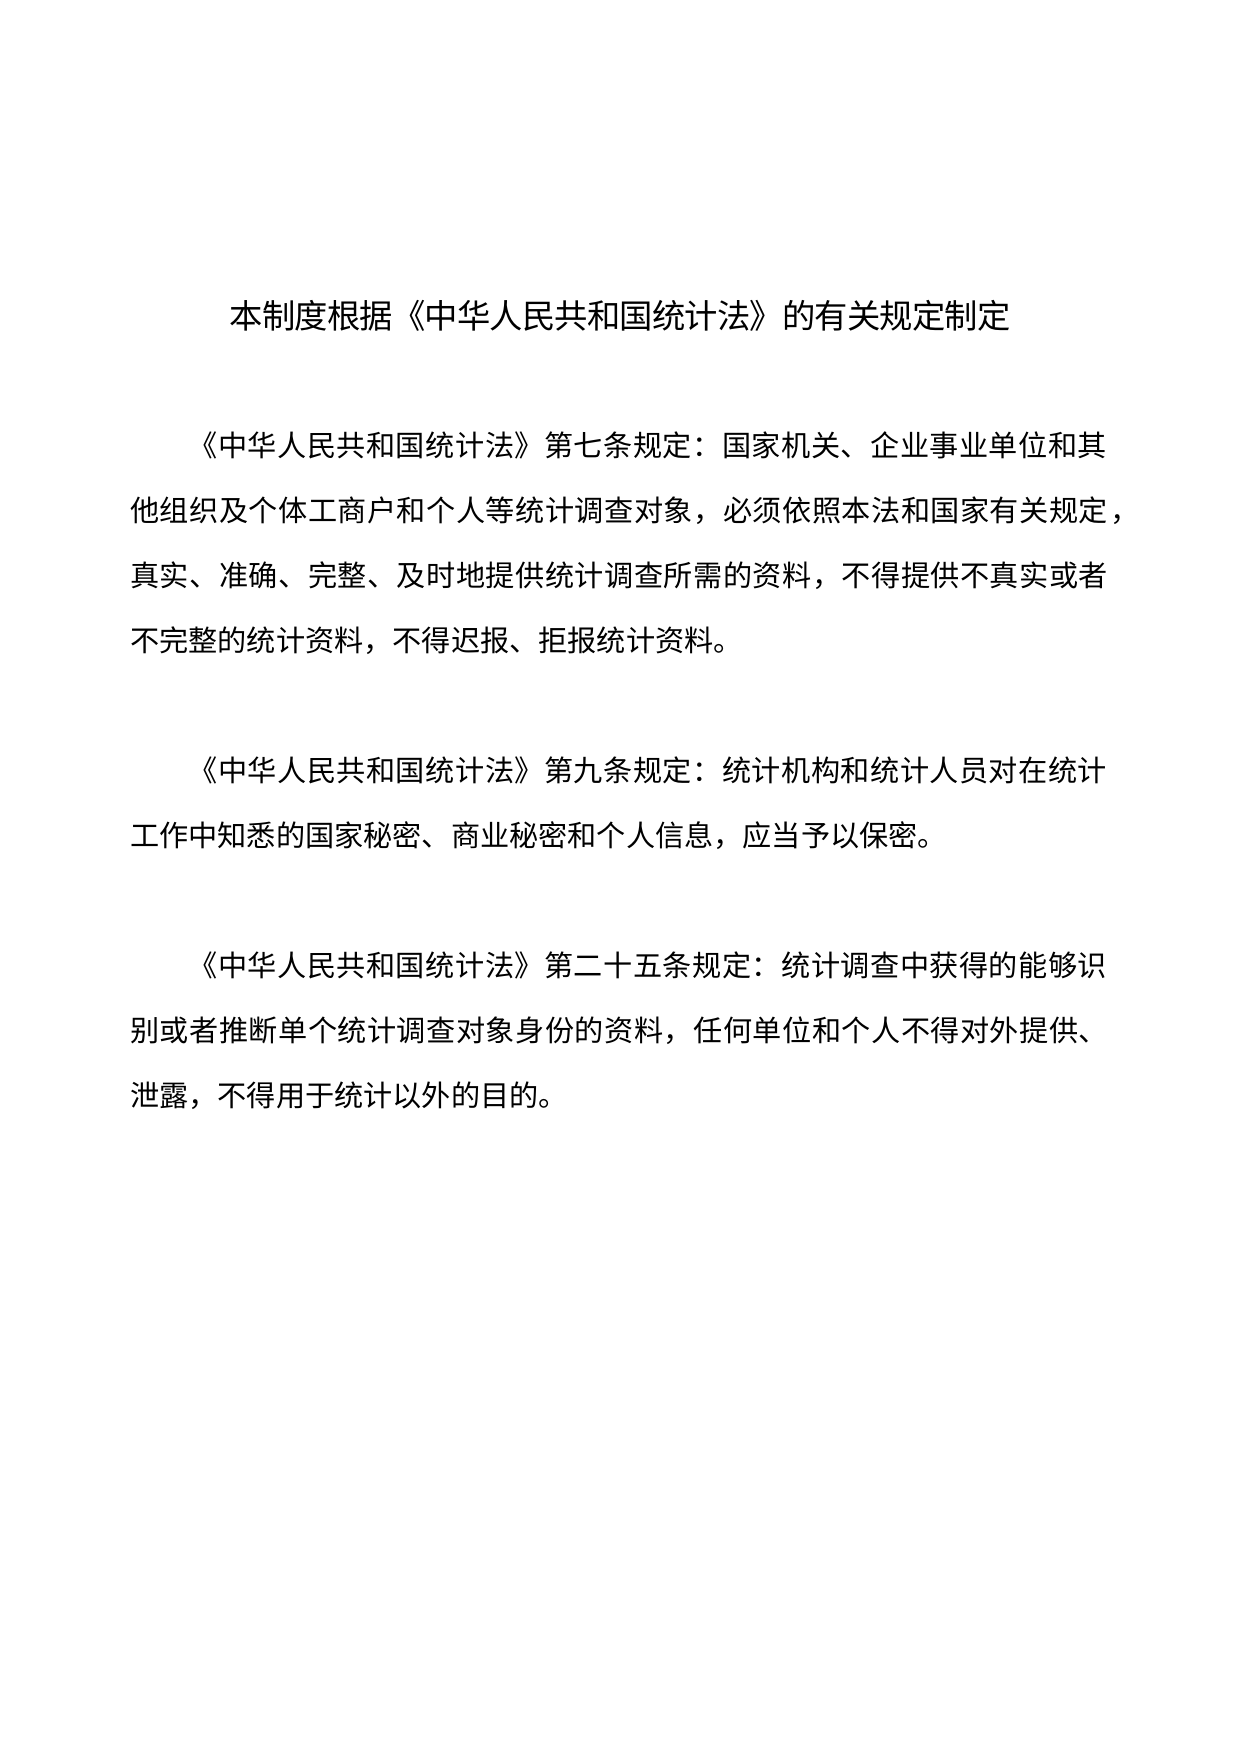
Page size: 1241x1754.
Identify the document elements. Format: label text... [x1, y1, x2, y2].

text 《中华人民共和国统计法》第九条规定：统计机构和统计人员对在统计工作中知悉的国家秘密、商业秘密和个人信息，应当予以保密。 [130, 737, 1110, 867]
text 《中华人民共和国统计法》第七条规定：国家机关、企业事业单位和其他组织及个体工商户和个人等统计调查对象，必须依照本法和国家有关规定，真实、准确、完整、及时地提供统计调查所需的资料，不得提供不真实或者不完整的统计资料，不得迟报、拒报统计资料。 [130, 412, 1110, 672]
text 《中华人民共和国统计法》第二十五条规定：统计调查中获得的能够识别或者推断单个统计调查对象身份的资料，任何单位和个人不得对外提供、泄露，不得用于统计以外的目的。 [130, 932, 1110, 1127]
text 本制度根据《中华人民共和国统计法》的有关规定制定 [130, 282, 1110, 347]
